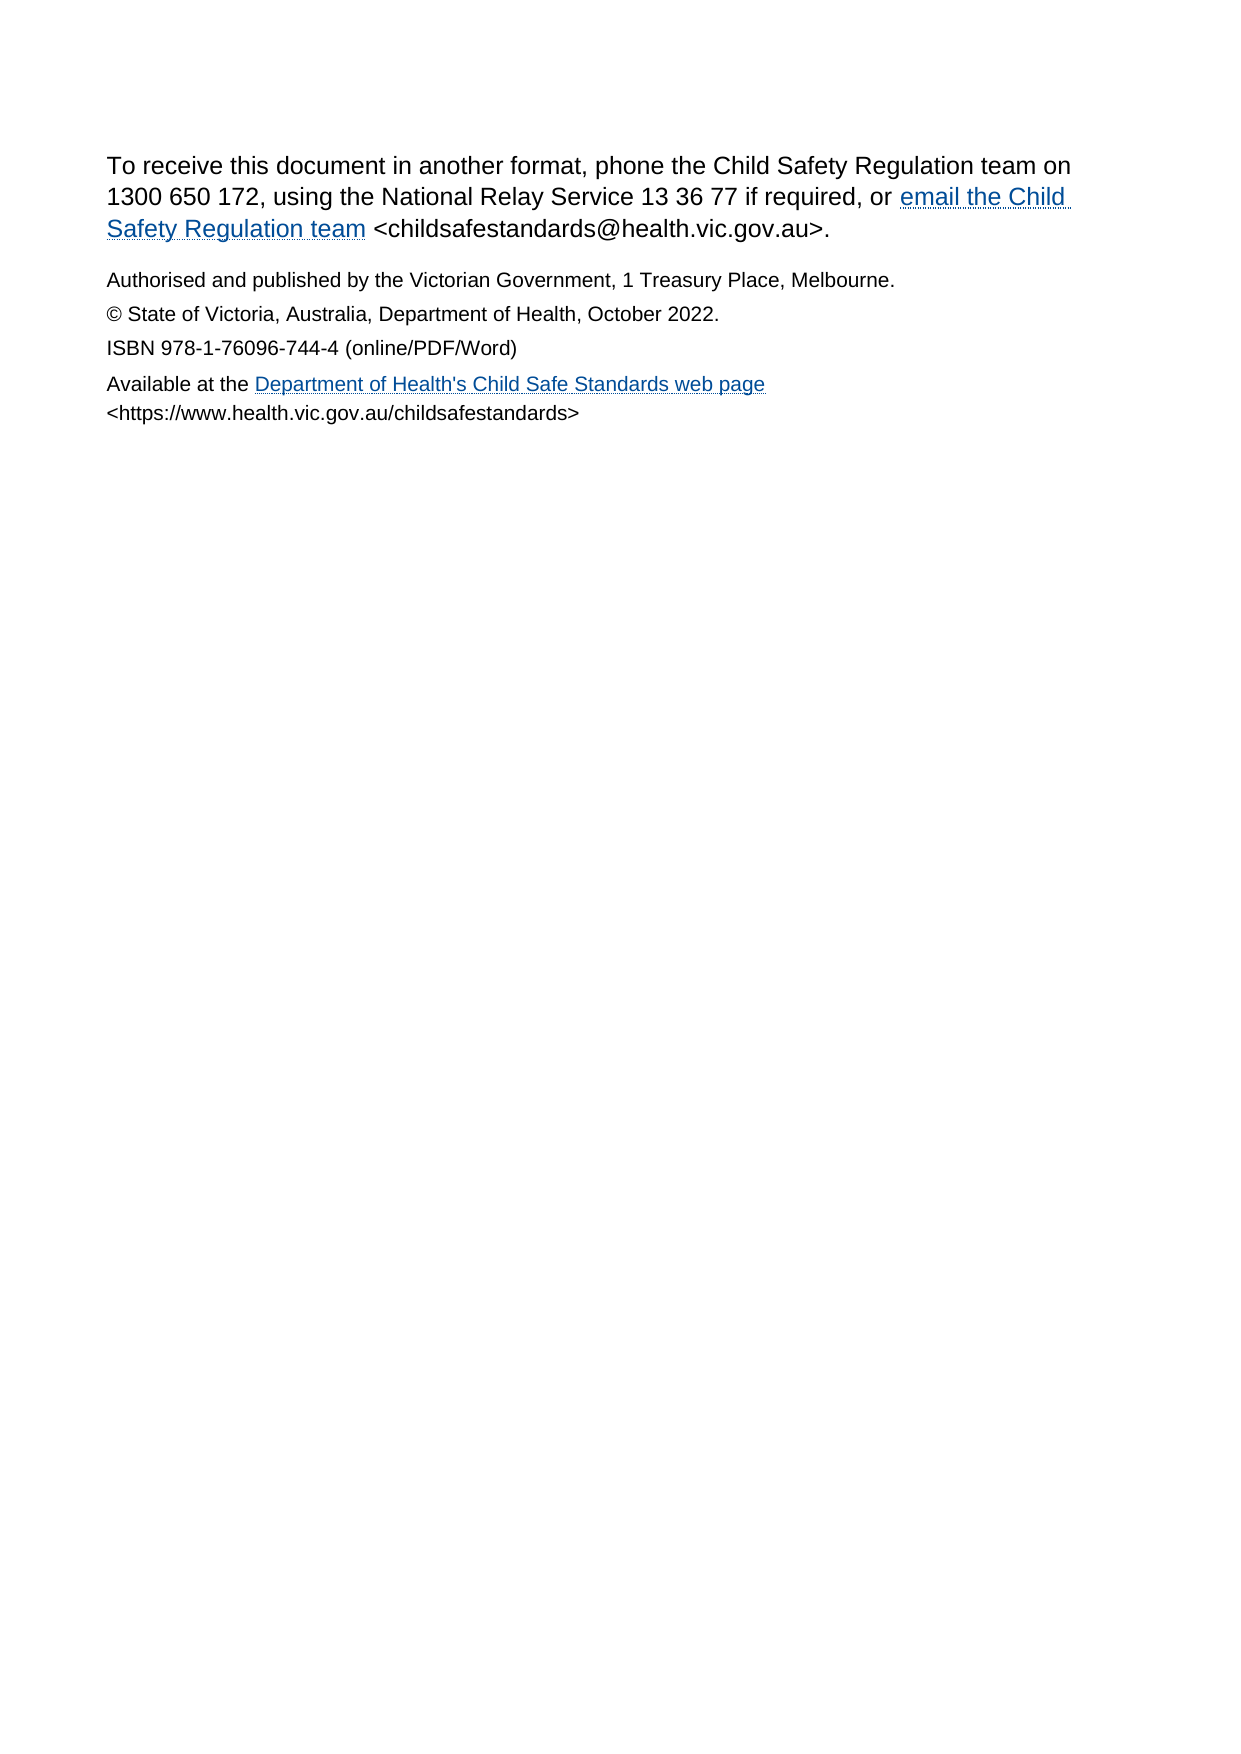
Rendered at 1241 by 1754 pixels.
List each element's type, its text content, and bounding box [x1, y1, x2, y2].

text Authorised and published by the Victorian Government, 1 Treasury Place, Melbourne. [106, 263, 1134, 291]
text To receive this document in another format, phone the Child Safety Regulation team on 1300 650 172, using the National Relay Service 13 36 77 if required, or email the Child Safety Regulation team <childsafestandards@health.vic.gov.au>. [106, 149, 1134, 242]
text ISBN 978-1-76096-744-4 (online/PDF/Word) [106, 332, 1134, 360]
text Available at the Department of Health's Child Safe Standards web page <https://www.health.vic.gov.au/childsafestandards> [106, 366, 1134, 425]
text © State of Victoria, Australia, Department of Health, October 2022. [106, 298, 1134, 326]
